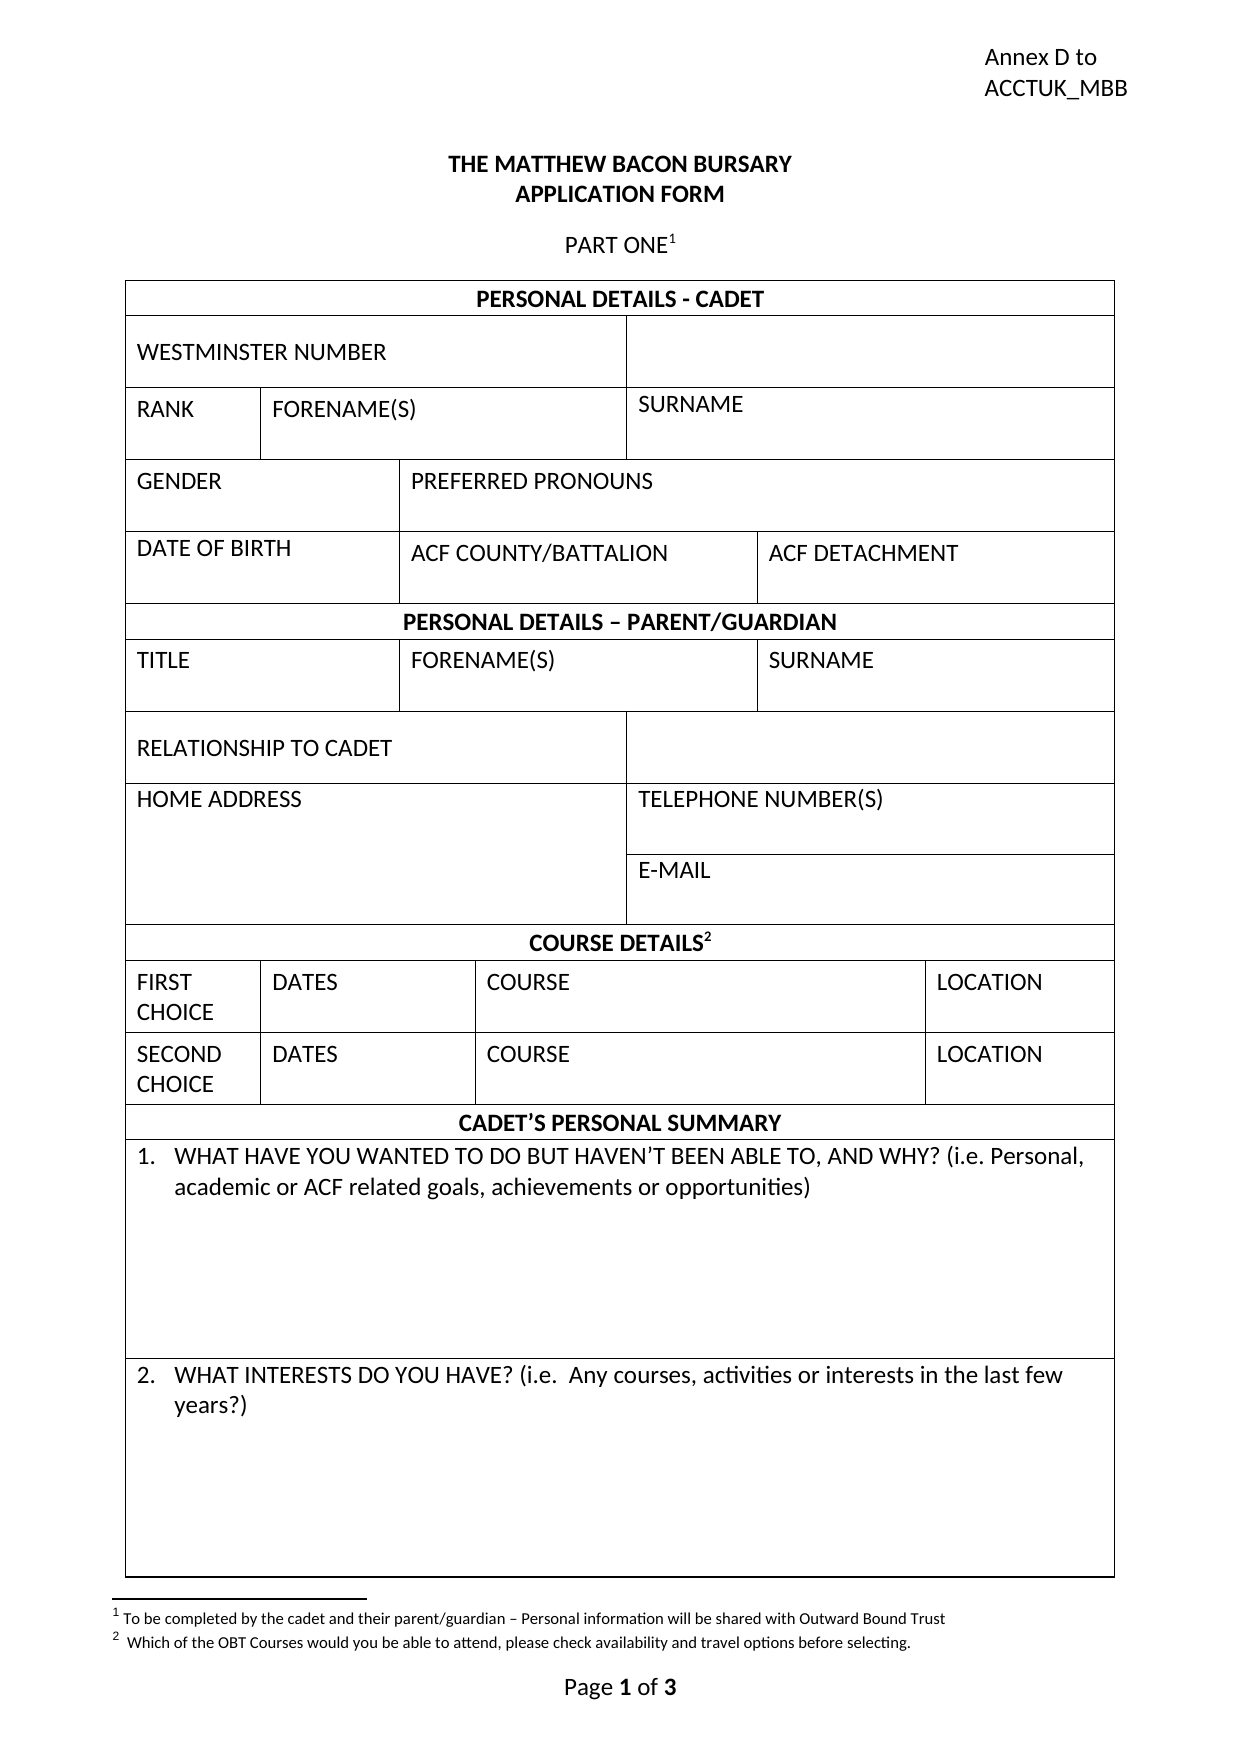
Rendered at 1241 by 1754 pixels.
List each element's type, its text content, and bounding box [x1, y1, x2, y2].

text THE MATTHEW BACON BURSARY [112, 148, 1128, 178]
table_cell COURSE [476, 1033, 925, 1104]
table_cell TELEPHONE NUMBER(S) [627, 784, 1114, 853]
table_cell E-MAIL [627, 855, 1114, 924]
text PART ONE [112, 229, 1128, 259]
table_cell FORENAME(S) [400, 640, 757, 711]
table_cell ACF DETACHMENT [758, 532, 1114, 603]
table_cell LOCATION [926, 961, 1114, 1032]
table_cell DATES [261, 961, 475, 1032]
table_cell WHAT INTERESTS DO YOU HAVE? (i.e. Any courses, activities or interests in the last few years?) [126, 1359, 1114, 1576]
table_cell FORENAME(S) [261, 388, 626, 459]
table_cell ACF COUNTY/BATTALION [400, 532, 757, 603]
table_cell RELATIONSHIP TO CADET [126, 712, 626, 783]
table_cell GENDER [126, 460, 399, 531]
table_cell [627, 712, 1114, 783]
table_cell WESTMINSTER NUMBER [126, 316, 626, 387]
table_cell PREFERRED PRONOUNS [400, 460, 1114, 531]
table_cell SURNAME [758, 640, 1114, 711]
table_cell COURSE [476, 961, 925, 1032]
table_cell SURNAME [627, 388, 1114, 459]
table_cell TITLE [126, 640, 399, 711]
table_cell PERSONAL DETAILS – PARENT/GUARDIAN [126, 604, 1114, 638]
table_header PERSONAL DETAILS - CADET [126, 281, 1114, 315]
table_cell DATE OF BIRTH [126, 532, 399, 603]
table_cell CADET’S PERSONAL SUMMARY [126, 1105, 1114, 1139]
table_cell DATES [261, 1033, 475, 1104]
table_cell SECOND CHOICE [126, 1033, 260, 1104]
table_cell WHAT HAVE YOU WANTED TO DO BUT HAVEN’T BEEN ABLE TO, AND WHY? (i.e. Personal, academic or ACF related goals, achievements or opportunities) [126, 1140, 1114, 1358]
text APPLICATION FORM [112, 178, 1128, 209]
table_cell RANK [126, 388, 260, 459]
table_cell LOCATION [926, 1033, 1114, 1104]
table_cell [627, 316, 1114, 387]
table_cell COURSE DETAILS [126, 925, 1114, 960]
table_cell HOME ADDRESS [126, 784, 626, 924]
table_cell FIRST CHOICE [126, 961, 260, 1032]
